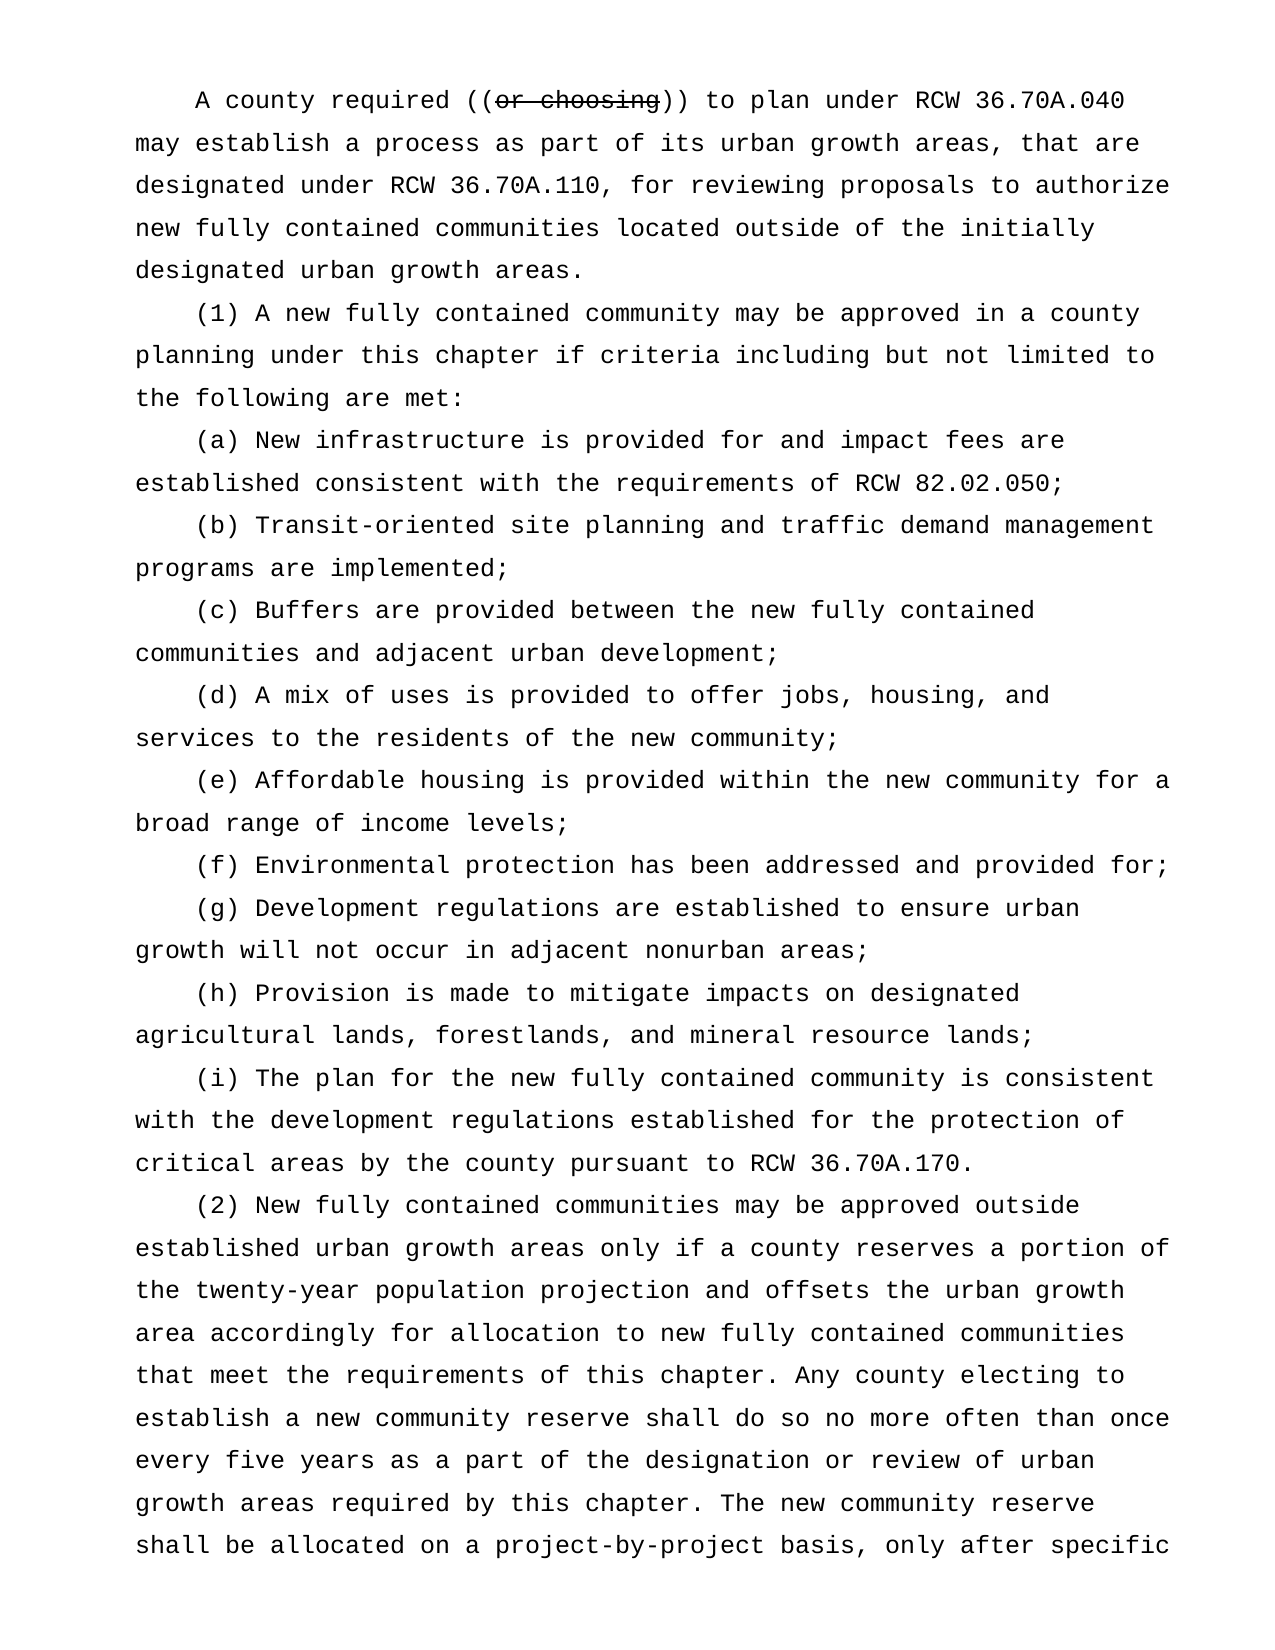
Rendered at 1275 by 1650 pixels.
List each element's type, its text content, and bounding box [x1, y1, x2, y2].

text A county required ((or choosing)) to plan under RCW 36.70A.040 may establish a process as part of its urban growth areas, that are designated under RCW 36.70A.110, for reviewing proposals to authorize new fully contained communities located outside of the initially designated urban growth areas. [135, 75, 1170, 287]
text (f) Environmental protection has been addressed and provided for; [135, 840, 1170, 882]
text (d) A mix of uses is provided to offer jobs, housing, and services to the residents of the new community; [135, 670, 1170, 755]
text (1) A new fully contained community may be approved in a county planning under this chapter if criteria including but not limited to the following are met: [135, 287, 1170, 415]
text (h) Provision is made to mitigate impacts on designated agricultural lands, forestlands, and mineral resource lands; [135, 967, 1170, 1052]
text (g) Development regulations are established to ensure urban growth will not occur in adjacent nonurban areas; [135, 882, 1170, 967]
text (a) New infrastructure is provided for and impact fees are established consistent with the requirements of RCW 82.02.050; [135, 415, 1170, 500]
text (b) Transit-oriented site planning and traffic demand management programs are implemented; [135, 500, 1170, 585]
text (i) The plan for the new fully contained community is consistent with the development regulations established for the protection of critical areas by the county pursuant to RCW 36.70A.170. [135, 1052, 1170, 1180]
text (e) Affordable housing is provided within the new community for a broad range of income levels; [135, 755, 1170, 840]
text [135, 1180, 1170, 1562]
text (c) Buffers are provided between the new fully contained communities and adjacent urban development; [135, 585, 1170, 670]
